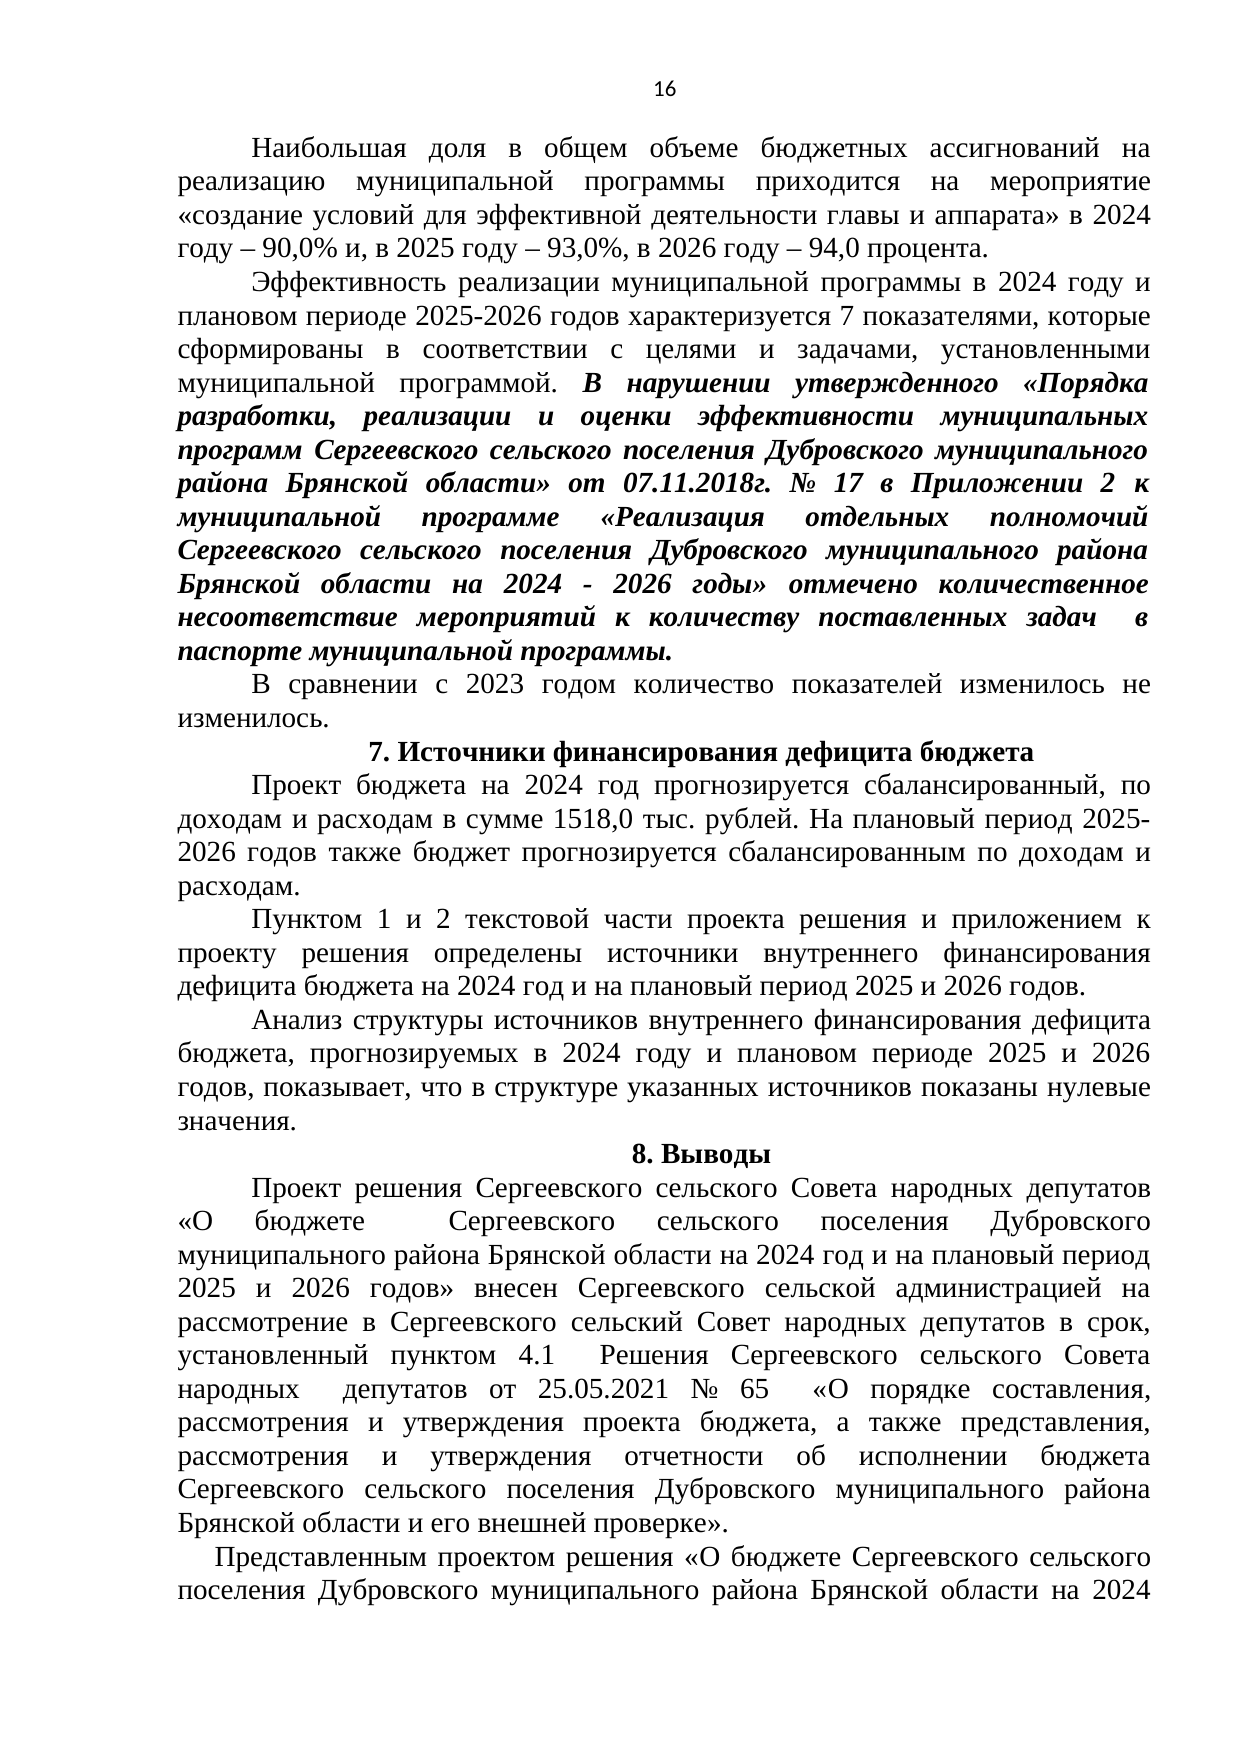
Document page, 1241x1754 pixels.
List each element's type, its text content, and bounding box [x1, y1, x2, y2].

text В сравнении с 2023 годом количество показателей изменилось не изменилось. [177, 667, 1152, 734]
text Наибольшая доля в общем объеме бюджетных ассигнований на реализацию муниципальной программы приходится на мероприятие «создание условий для эффективной деятельности главы и аппарата» в 2024 году – 90,0% и, в 2025 году – 93,0%, в 2026 году – 94,0 процента. [177, 130, 1152, 264]
text Проект бюджета на 2024 год прогнозируется сбалансированный, по доходам и расходам в сумме 1518,0 тыс. рублей. На плановый период 2025-2026 годов также бюджет прогнозируется сбалансированным по доходам и расходам. [177, 767, 1152, 901]
text Эффективность реализации муниципальной программы в 2024 году и плановом периоде 2025-2026 годов характеризуется 7 показателями, которые сформированы в соответствии с целями и задачами, установленными муниципальной программой. В нарушении утвержденного «Порядка разработки, реализации и оценки эффективности муниципальных программ Сергеевского сельского поселения Дубровского муниципального района Брянской области» от 07.11.2018г. № 17 в Приложении 2 к муниципальной программе «Реализация отдельных полномочий Сергеевского сельского поселения Дубровского муниципального района Брянской области на 2024 - 2026 годы» отмечено количественное несоответствие мероприятий к количеству поставленных задач в паспорте муниципальной программы. [177, 264, 1152, 667]
text Пунктом 1 и 2 текстовой части проекта решения и приложением к проекту решения определены источники внутреннего финансирования дефицита бюджета на 2024 год и на плановый период 2025 и 2026 годов. [177, 901, 1152, 1002]
text 7. Источники финансирования дефицита бюджета [177, 734, 1152, 767]
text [177, 1539, 1152, 1606]
text Анализ структуры источников внутреннего финансирования дефицита бюджета, прогнозируемых в 2024 году и плановом периоде 2025 и 2026 годов, показывает, что в структуре указанных источников показаны нулевые значения. [177, 1002, 1152, 1136]
text Проект решения Сергеевского сельского Совета народных депутатов «О бюджете Сергеевского сельского поселения Дубровского муниципального района Брянской области на 2024 год и на плановый период 2025 и 2026 годов» внесен Сергеевского сельской администрацией на рассмотрение в Сергеевского сельский Совет народных депутатов в срок, установленный пунктом 4.1 Решения Сергеевского сельского Совета народных депутатов от 25.05.2021 № 65 «О порядке составления, рассмотрения и утверждения проекта бюджета, а также представления, рассмотрения и утверждения отчетности об исполнении бюджета Сергеевского сельского поселения Дубровского муниципального района Брянской области и его внешней проверке». [177, 1170, 1152, 1539]
text 8. Выводы [177, 1136, 1152, 1170]
